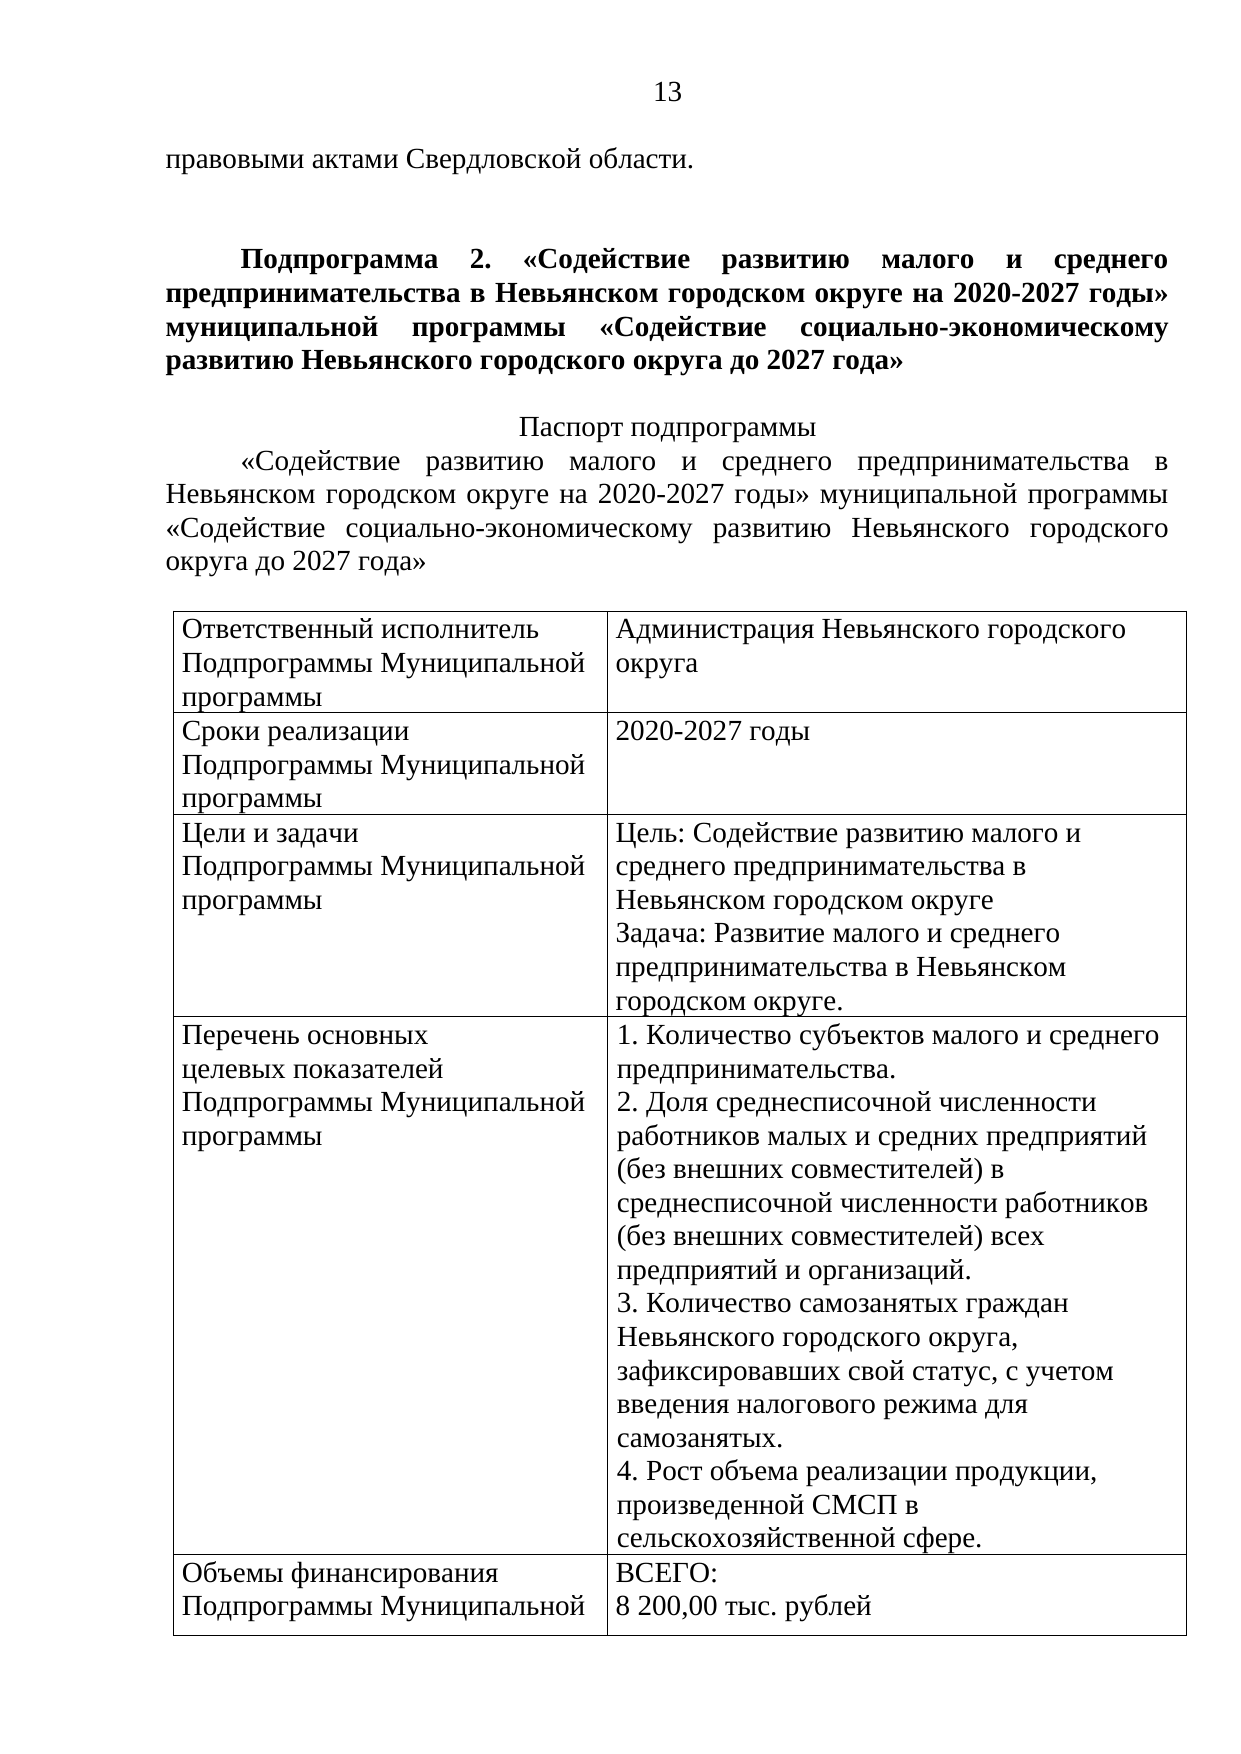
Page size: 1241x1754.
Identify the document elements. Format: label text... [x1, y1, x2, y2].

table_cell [608, 1555, 1186, 1635]
table_cell Цель: Содействие развитию малого и среднего предпринимательства в Невьянском городском округе Задача: Развитие малого и среднего предпринимательства в Невьянском городском округе. [608, 815, 1186, 1016]
text Подпрограмма 2. «Содействие развитию малого и среднего предпринимательства в Невьянском городском округе на 2020-2027 годы» муниципальной программы «Содействие социально-экономическому развитию Невьянского городского округа до 2027 года» [165, 242, 1169, 376]
text «Содействие развитию малого и среднего предпринимательства в Невьянском городском округе на 2020-2027 годы» муниципальной программы «Содействие социально-экономическому развитию Невьянского городского округа до 2027 года» [165, 443, 1169, 577]
table_cell Перечень основных целевых показателей Подпрограммы Муниципальной программы [174, 1017, 607, 1554]
table_cell Сроки реализации Подпрограммы Муниципальной программы [174, 713, 607, 814]
table_header Ответственный исполнитель Подпрограммы Муниципальной программы [174, 612, 607, 712]
table_header Администрация Невьянского городского округа [608, 612, 1186, 712]
table_cell 1. Количество субъектов малого и среднего предпринимательства. 2. Доля среднесписочной численности работников малых и средних предприятий (без внешних совместителей) в среднесписочной численности работников (без внешних совместителей) всех предприятий и организаций. 3. Количество самозанятых граждан Невьянского городского округа, зафиксировавших свой статус, с учетом введения налогового режима для самозанятых. 4. Рост объема реализации продукции, произведенной СМСП в сельскохозяйственной сфере. [608, 1017, 1186, 1554]
text Паспорт подпрограммы [165, 409, 1169, 443]
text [165, 141, 1169, 174]
table_cell Цели и задачи Подпрограммы Муниципальной программы [174, 815, 607, 1016]
table_cell 2020-2027 годы [608, 713, 1186, 814]
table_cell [174, 1555, 607, 1635]
